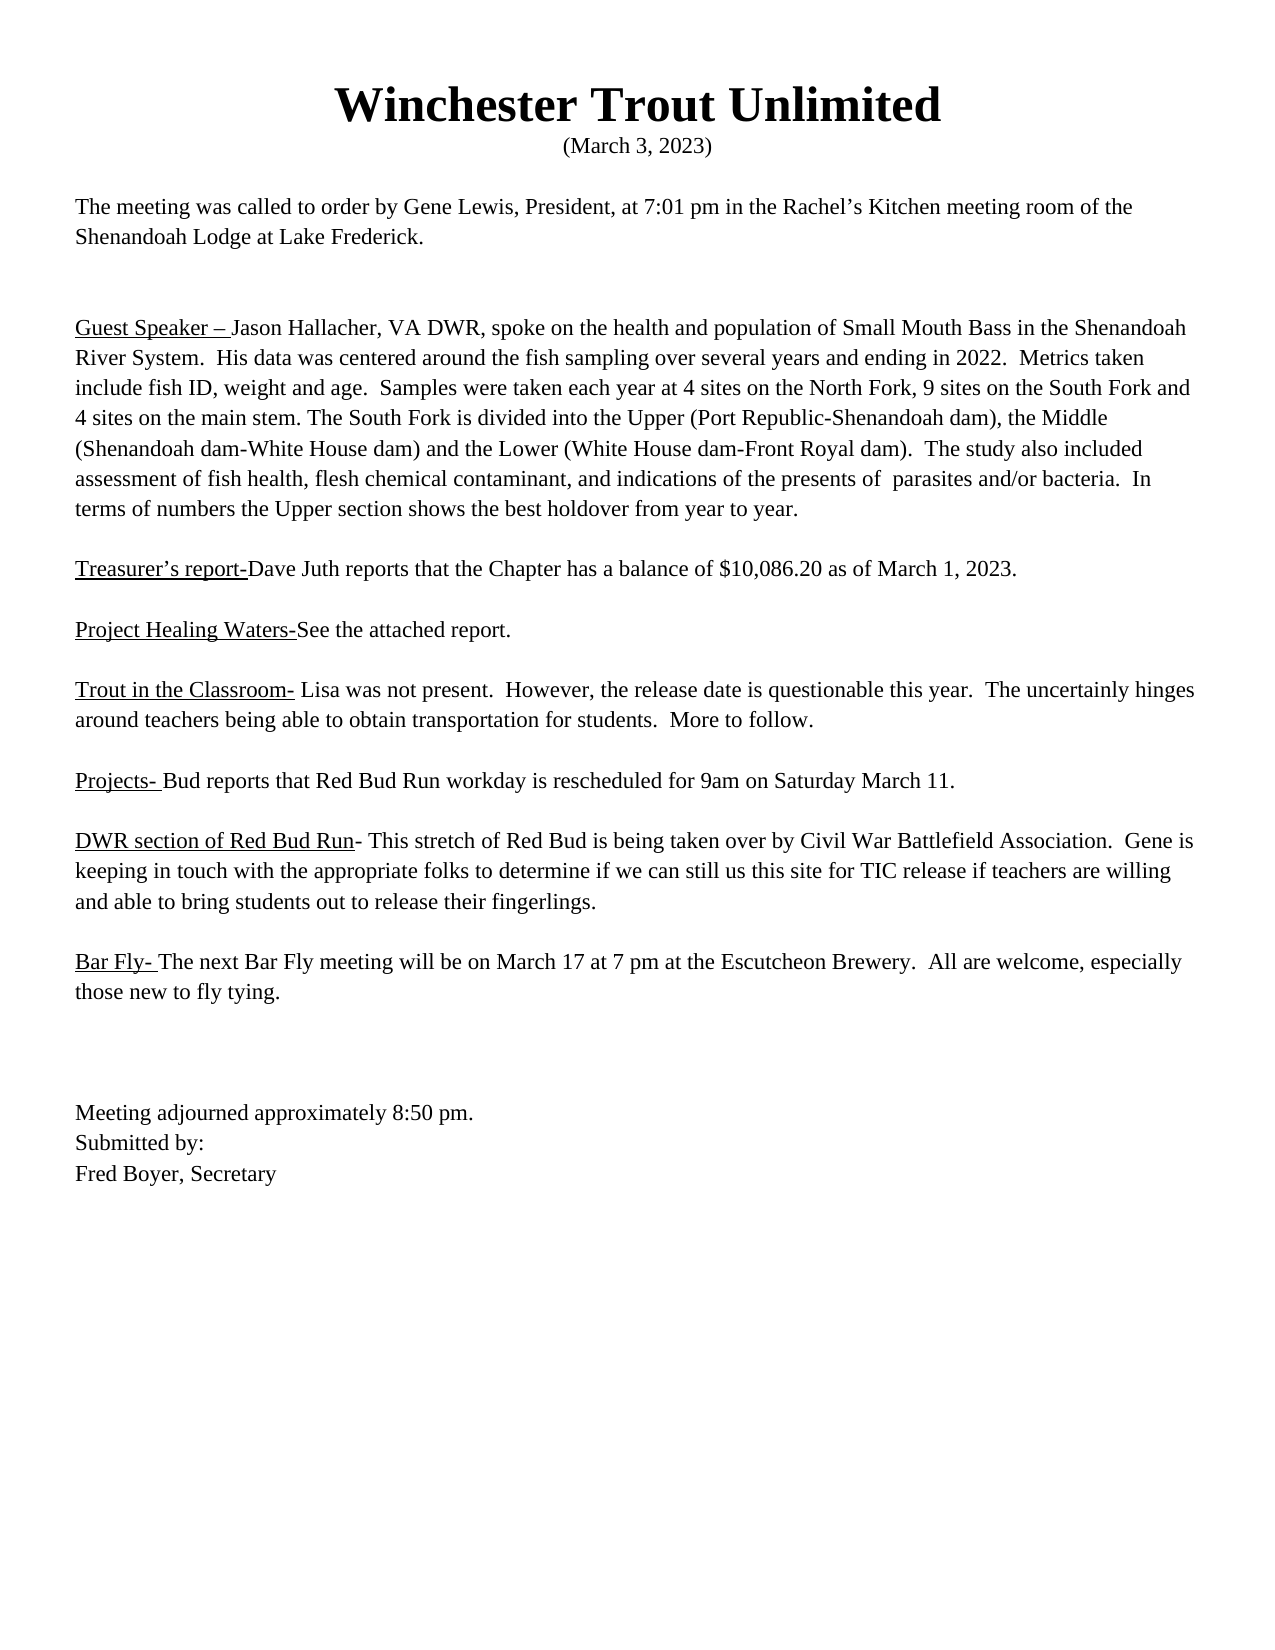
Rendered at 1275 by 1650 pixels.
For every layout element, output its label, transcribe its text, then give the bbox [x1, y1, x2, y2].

text Meeting adjourned approximately 8:50 pm. [75, 1099, 1200, 1126]
text (March 3, 2023) [75, 132, 1200, 159]
text DWR section of Red Bud Run- This stretch of Red Bud is being taken over by Civil War Battlefield Association. Gene is keeping in touch with the appropriate folks to determine if we can still us this site for TIC release if teachers are willing and able to bring students out to release their fingerlings. [75, 827, 1200, 914]
text The meeting was called to order by Gene Lewis, President, at 7:01 pm in the Rachel’s Kitchen meeting room of the Shenandoah Lodge at Lake Frederick. [75, 193, 1200, 249]
text Project Healing Waters-See the attached report. [75, 616, 1200, 642]
text Guest Speaker – Jason Hallacher, VA DWR, spoke on the health and population of Small Mouth Bass in the Shenandoah River System. His data was centered around the fish sampling over several years and ending in 2022. Metrics taken include fish ID, weight and age. Samples were taken each year at 4 sites on the North Fork, 9 sites on the South Fork and 4 sites on the main stem. The South Fork is divided into the Upper (Port Republic-Shenandoah dam), the Middle (Shenandoah dam-White House dam) and the Lower (White House dam-Front Royal dam). The study also included assessment of fish health, flesh chemical contaminant, and indications of the presents of parasites and/or bacteria. In terms of numbers the Upper section shows the best holdover from year to year. [75, 314, 1200, 521]
text Fred Boyer, Secretary [75, 1159, 1200, 1186]
text Trout in the Classroom- Lisa was not present. However, the release date is questionable this year. The uncertainly hinges around teachers being able to obtain transportation for students. More to follow. [75, 676, 1200, 733]
text Projects- Bud reports that Red Bud Run workday is rescheduled for 9am on Saturday March 11. [75, 767, 1200, 793]
text Submitted by: [75, 1129, 1200, 1156]
text Treasurer’s report-Dave Juth reports that the Chapter has a balance of $10,086.20 as of March 1, 2023. [75, 555, 1200, 582]
text Bar Fly- The next Bar Fly meeting will be on March 17 at 7 pm at the Escutcheon Brewery. All are welcome, especially those new to fly tying. [75, 948, 1200, 1005]
text Winchester Trout Unlimited [75, 75, 1200, 132]
